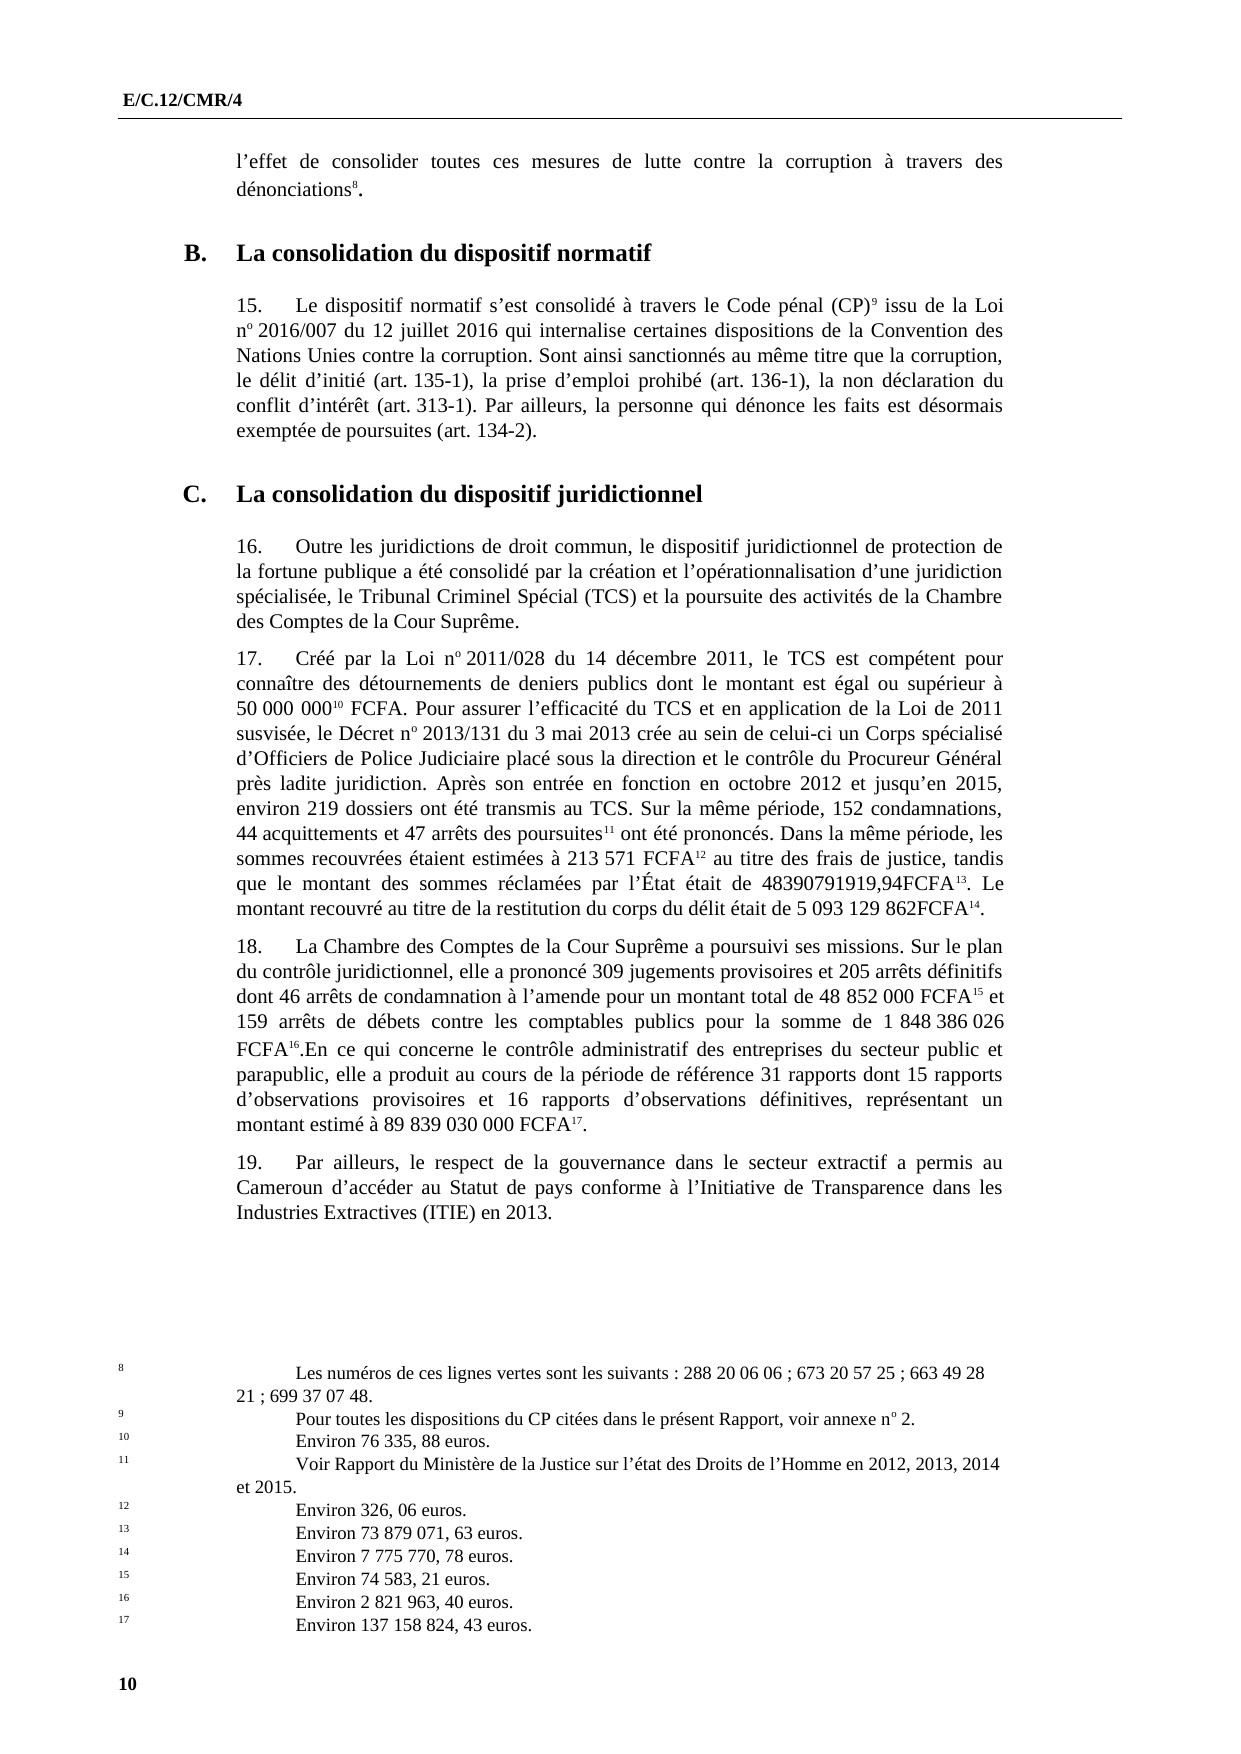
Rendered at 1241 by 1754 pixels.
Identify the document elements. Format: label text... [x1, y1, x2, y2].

text 19. Par ailleurs, le respect de la gouvernance dans le secteur extractif a permis au Cameroun d’accéder au Statut de pays conforme à l’Initiative de Transparence dans les Industries Extractives (ITIE) en 2013. [236, 1149, 1004, 1224]
text C. La consolidation du dispositif juridictionnel [118, 479, 1004, 508]
text 18. La Chambre des Comptes de la Cour Suprême a poursuivi ses missions. Sur le plan du contrôle juridictionnel, elle a prononcé 309 jugements provisoires et 205 arrêts définitifs dont 46 arrêts de condamnation à l’amende pour un montant total de 48 852 000 FCFA et 159 arrêts de débets contre les comptables publics pour la somme de 1 848 386 026 FCFA.En ce qui concerne le contrôle administratif des entreprises du secteur public et parapublic, elle a produit au cours de la période de référence 31 rapports dont 15 rapports d’observations provisoires et 16 rapports d’observations définitives, représentant un montant estimé à 89 839 030 000 FCFA. [236, 933, 1004, 1136]
text 17. Créé par la Loi no 2011/028 du 14 décembre 2011, le TCS est compétent pour connaître des détournements de deniers publics dont le montant est égal ou supérieur à 50 000 000 FCFA. Pour assurer l’efficacité du TCS et en application de la Loi de 2011 susvisée, le Décret no 2013/131 du 3 mai 2013 crée au sein de celui-ci un Corps spécialisé d’Officiers de Police Judiciaire placé sous la direction et le contrôle du Procureur Général près ladite juridiction. Après son entrée en fonction en octobre 2012 et jusqu’en 2015, environ 219 dossiers ont été transmis au TCS. Sur la même période, 152 condamnations, 44 acquittements et 47 arrêts des poursuites ont été prononcés. Dans la même période, les sommes recouvrées étaient estimées à 213 571 FCFA au titre des frais de justice, tandis que le montant des sommes réclamées par l’État était de 48390791919,94FCFA. Le montant recouvré au titre de la restitution du corps du délit était de 5 093 129 862FCFA. [236, 645, 1004, 920]
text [236, 148, 1004, 201]
text B. La consolidation du dispositif normatif [118, 239, 1004, 267]
text 15. Le dispositif normatif s’est consolidé à travers le Code pénal (CP) issu de la Loi no 2016/007 du 12 juillet 2016 qui internalise certaines dispositions de la Convention des Nations Unies contre la corruption. Sont ainsi sanctionnés au même titre que la corruption, le délit d’initié (art. 135-1), la prise d’emploi prohibé (art. 136-1), la non déclaration du conflit d’intérêt (art. 313-1). Par ailleurs, la personne qui dénonce les faits est désormais exemptée de poursuites (art. 134-2). [236, 292, 1004, 442]
text 16. Outre les juridictions de droit commun, le dispositif juridictionnel de protection de la fortune publique a été consolidé par la création et l’opérationnalisation d’une juridiction spécialisée, le Tribunal Criminel Spécial (TCS) et la poursuite des activités de la Chambre des Comptes de la Cour Suprême. [236, 533, 1004, 633]
